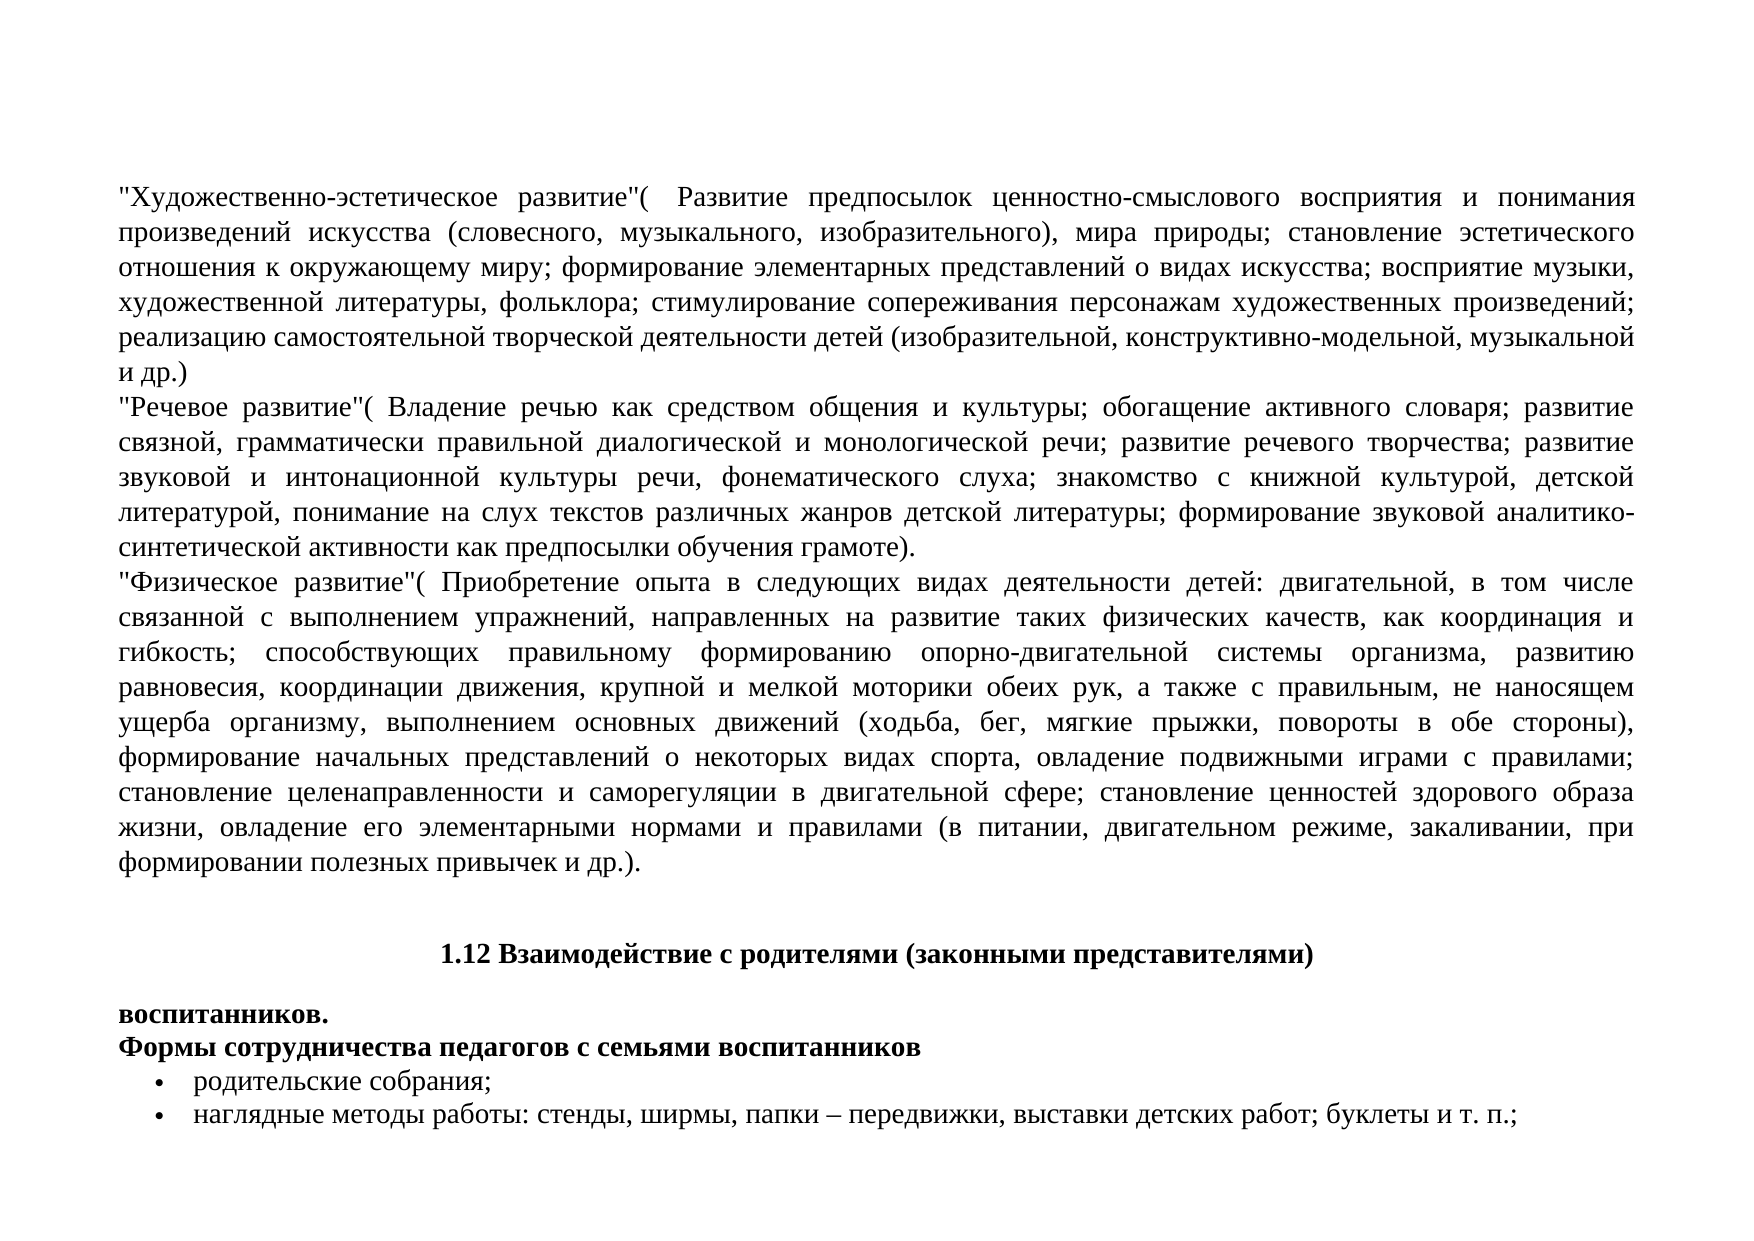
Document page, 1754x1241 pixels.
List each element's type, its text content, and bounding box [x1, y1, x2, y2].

list наглядные методы работы: стенды, ширмы, папки – передвижки, выставки детских работ; буклеты и т. п.; [156, 1097, 1636, 1130]
text "Речевое развитие"( Владение речью как средством общения и культуры; обогащение активного словаря; развитие связной, грамматически правильной диалогической и монологической речи; развитие речевого творчества; развитие звуковой и интонационной культуры речи, фонематического слуха; знакомство с книжной культурой, детской литературой, понимание на слух текстов различных жанров детской литературы; формирование звуковой аналитико-синтетической активности как предпосылки обучения грамоте). [118, 527, 1636, 562]
text 1.12 Взаимодействие с родителями (законными представителями) [118, 937, 1636, 970]
text Формы сотрудничества педагогов с семьями воспитанников [118, 1029, 1636, 1063]
list родительские собрания; [156, 1063, 1636, 1097]
text "Художественно-эстетическое развитие"( Развитие предпосылок ценностно-смыслового восприятия и понимания произведений искусства (словесного, музыкального, изобразительного), мира природы; становление эстетического отношения к окружающему миру; формирование элементарных представлений о видах искусства; восприятие музыки, художественной литературы, фольклора; стимулирование сопереживания персонажам художественных произведений; реализацию самостоятельной творческой деятельности детей (изобразительной, конструктивно-модельной, музыкальной и др.) [118, 352, 1636, 387]
text "Физическое развитие"( Приобретение опыта в следующих видах деятельности детей: двигательной, в том числе связанной с выполнением упражнений, направленных на развитие таких физических качеств, как координация и гибкость; способствующих правильному формированию опорно-двигательной системы организма, развитию равновесия, координации движения, крупной и мелкой моторики обеих рук, а также с правильным, не наносящем ущерба организму, выполнением основных движений (ходьба, бег, мягкие прыжки, повороты в обе стороны), формирование начальных представлений о некоторых видах спорта, овладение подвижными играми с правилами; становление целенаправленности и саморегуляции в двигательной сфере; становление ценностей здорового образа жизни, овладение его элементарными нормами и правилами (в питании, двигательном режиме, закаливании, при формировании полезных привычек и др.). [118, 842, 1636, 877]
text воспитанников. [118, 996, 1636, 1029]
